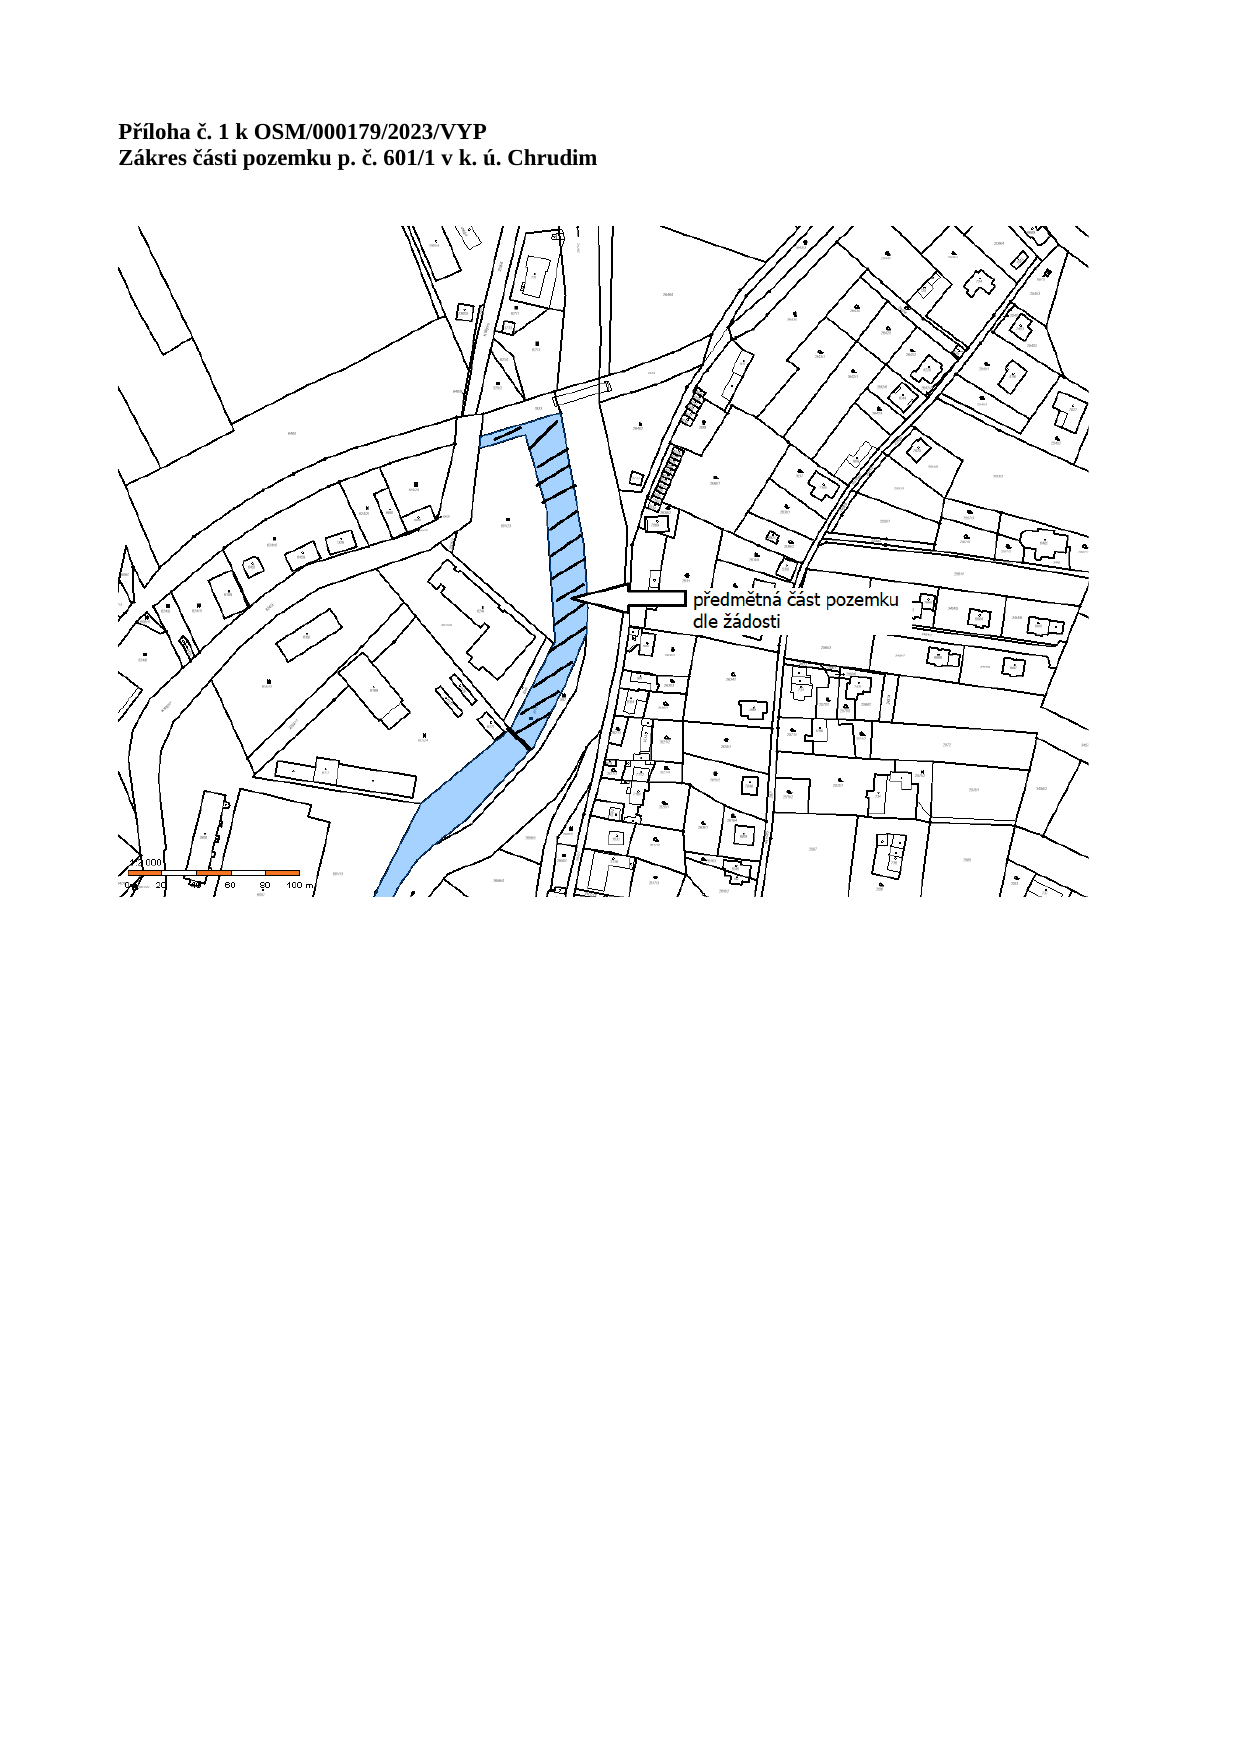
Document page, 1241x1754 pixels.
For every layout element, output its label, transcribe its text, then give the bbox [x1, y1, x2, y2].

picture [118, 226, 1089, 897]
text Zákres části pozemku p. č. 601/1 v k. ú. Chrudim [118, 144, 1093, 171]
text Příloha č. 1 k OSM/000179/2023/VYP [118, 118, 1093, 144]
